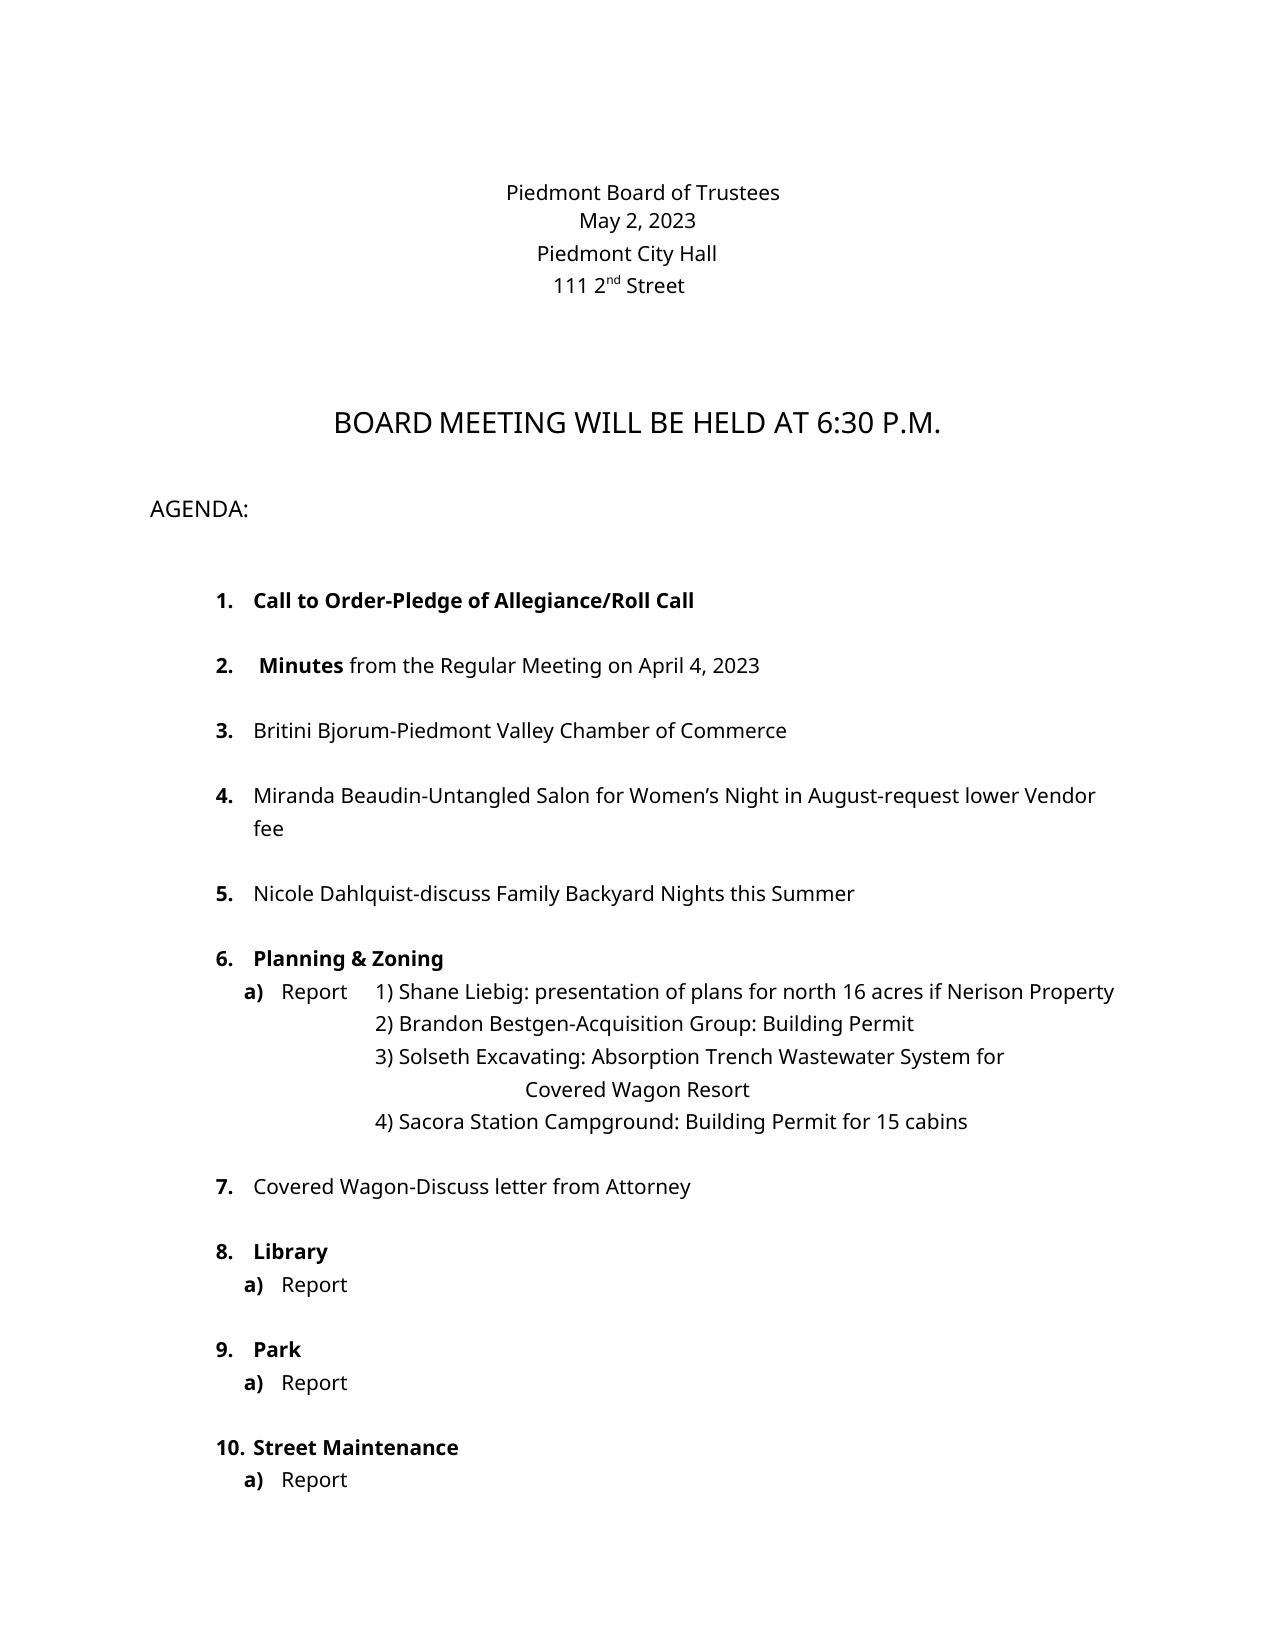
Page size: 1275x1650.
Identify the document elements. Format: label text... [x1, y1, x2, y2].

text 111 2nd Street [150, 272, 1125, 300]
text May 2, 2023 [150, 206, 1125, 235]
list Report [244, 1270, 1125, 1298]
list 3) Solseth Excavating: Absorption Trench Wastewater System for Covered Wagon Resort [375, 1042, 1125, 1103]
text BOARD MEETING WILL BE HELD AT 6:30 P.M. [150, 402, 1125, 442]
list Covered Wagon-Discuss letter from Attorney [216, 1172, 1125, 1201]
list Report [244, 1368, 1125, 1396]
list Miranda Beaudin-Untangled Salon for Women’s Night in August-request lower Vendor fee [216, 781, 1125, 842]
list Planning & Zoning [216, 944, 1125, 973]
text Piedmont City Hall [150, 239, 1125, 267]
list Call to Order-Pledge of Allegiance/Roll Call [216, 586, 1125, 614]
list Park [216, 1335, 1125, 1363]
list Minutes from the Regular Meeting on April 4, 2023 [216, 651, 1125, 679]
list Library [216, 1237, 1125, 1266]
list Britini Bjorum-Piedmont Valley Chamber of Commerce [216, 716, 1125, 744]
list Report 1) Shane Liebig: presentation of plans for north 16 acres if Nerison Property [244, 977, 1125, 1005]
list Nicole Dahlquist-discuss Family Backyard Nights this Summer [216, 879, 1125, 940]
list Street Maintenance [216, 1433, 1125, 1461]
list 4) Sacora Station Campground: Building Permit for 15 cabins [375, 1107, 1125, 1136]
list Report [244, 1466, 1125, 1494]
text AGENDA: [150, 493, 1125, 524]
text Piedmont Board of Trustees [150, 178, 1125, 206]
list 2) Brandon Bestgen-Acquisition Group: Building Permit [375, 1009, 1125, 1038]
